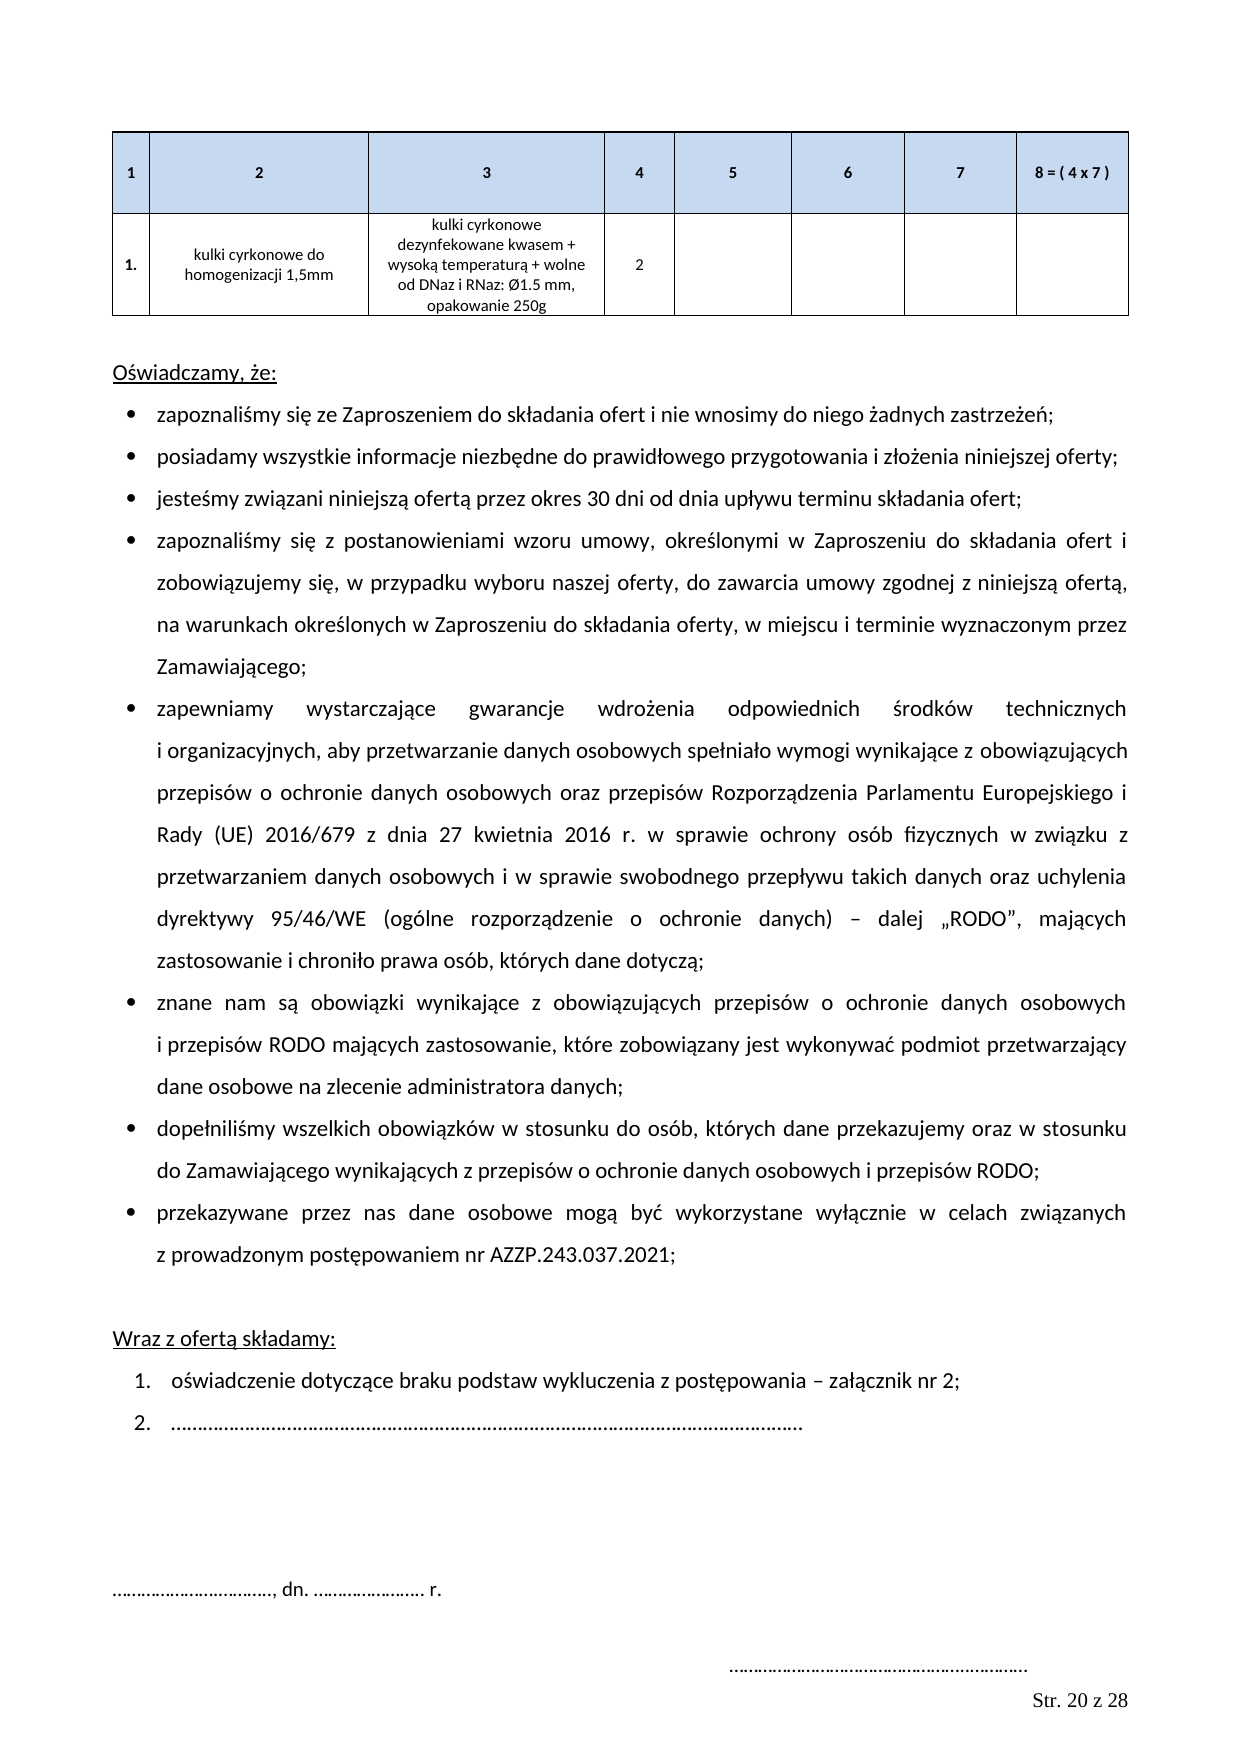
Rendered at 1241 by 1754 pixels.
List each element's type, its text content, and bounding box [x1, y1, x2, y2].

text …………………………………………..………… [628, 1652, 1128, 1677]
title ………………….……….., dn. ………………….. r. [112, 1576, 1128, 1601]
table_cell kulki cyrkonowe dezynfekowane kwasem + wysoką temperaturą + wolne od DNaz i RNaz: Ø1.5 mm, opakowanie 250g [369, 214, 604, 315]
table_cell 5 [675, 133, 791, 213]
text Oświadczamy, że: [112, 358, 1128, 386]
table_cell 8 = ( 4 x 7 ) [1017, 133, 1128, 213]
list oświadczenie dotyczące braku podstaw wykluczenia z postępowania – załącznik nr 2; [134, 1366, 1128, 1394]
list ………………………………………………………………………………………………………… [134, 1408, 1128, 1436]
list dopełniliśmy wszelkich obowiązków w stosunku do osób, których dane przekazujemy oraz w stosunku do Zamawiającego wynikających z przepisów o ochronie danych osobowych i przepisów RODO; [127, 1114, 1128, 1184]
table_cell 3 [369, 133, 604, 213]
list przekazywane przez nas dane osobowe mogą być wykorzystane wyłącznie w celach związanych z prowadzonym postępowaniem nr AZZP.243.037.2021; [127, 1198, 1128, 1268]
table_cell 2 [150, 133, 368, 213]
table_cell [675, 214, 791, 315]
list zapoznaliśmy się ze Zaproszeniem do składania ofert i nie wnosimy do niego żadnych zastrzeżeń; [127, 400, 1128, 428]
list jesteśmy związani niniejszą ofertą przez okres 30 dni od dnia upływu terminu składania ofert; [127, 484, 1128, 512]
list znane nam są obowiązki wynikające z obowiązujących przepisów o ochronie danych osobowych i przepisów RODO mających zastosowanie, które zobowiązany jest wykonywać podmiot przetwarzający dane osobowe na zlecenie administratora danych; [127, 988, 1128, 1100]
list zapewniamy wystarczające gwarancje wdrożenia odpowiednich środków technicznych i organizacyjnych, aby przetwarzanie danych osobowych spełniało wymogi wynikające z obowiązujących przepisów o ochronie danych osobowych oraz przepisów Rozporządzenia Parlamentu Europejskiego i Rady (UE) 2016/679 z dnia 27 kwietnia 2016 r. w sprawie ochrony osób fizycznych w związku z przetwarzaniem danych osobowych i w sprawie swobodnego przepływu takich danych oraz uchylenia dyrektywy 95/46/WE (ogólne rozporządzenie o ochronie danych) – dalej „RODO”, mających zastosowanie i chroniło prawa osób, których dane dotyczą; [127, 694, 1128, 974]
table_cell 6 [792, 133, 904, 213]
table_cell [1017, 214, 1128, 315]
table_cell [905, 214, 1016, 315]
table_cell kulki cyrkonowe do homogenizacji 1,5mm [150, 214, 368, 315]
table_cell 7 [905, 133, 1016, 213]
table_cell 1 [113, 133, 149, 213]
table_cell 2 [605, 214, 674, 315]
table_cell [792, 214, 904, 315]
list zapoznaliśmy się z postanowieniami wzoru umowy, określonymi w Zaproszeniu do składania ofert i zobowiązujemy się, w przypadku wyboru naszej oferty, do zawarcia umowy zgodnej z niniejszą ofertą, na warunkach określonych w Zaproszeniu do składania oferty, w miejscu i terminie wyznaczonym przez Zamawiającego; [127, 526, 1128, 680]
text Wraz z ofertą składamy: [112, 1324, 1128, 1352]
list posiadamy wszystkie informacje niezbędne do prawidłowego przygotowania i złożenia niniejszej oferty; [127, 442, 1128, 470]
table_cell 4 [605, 133, 674, 213]
table_cell 1. [113, 214, 149, 315]
